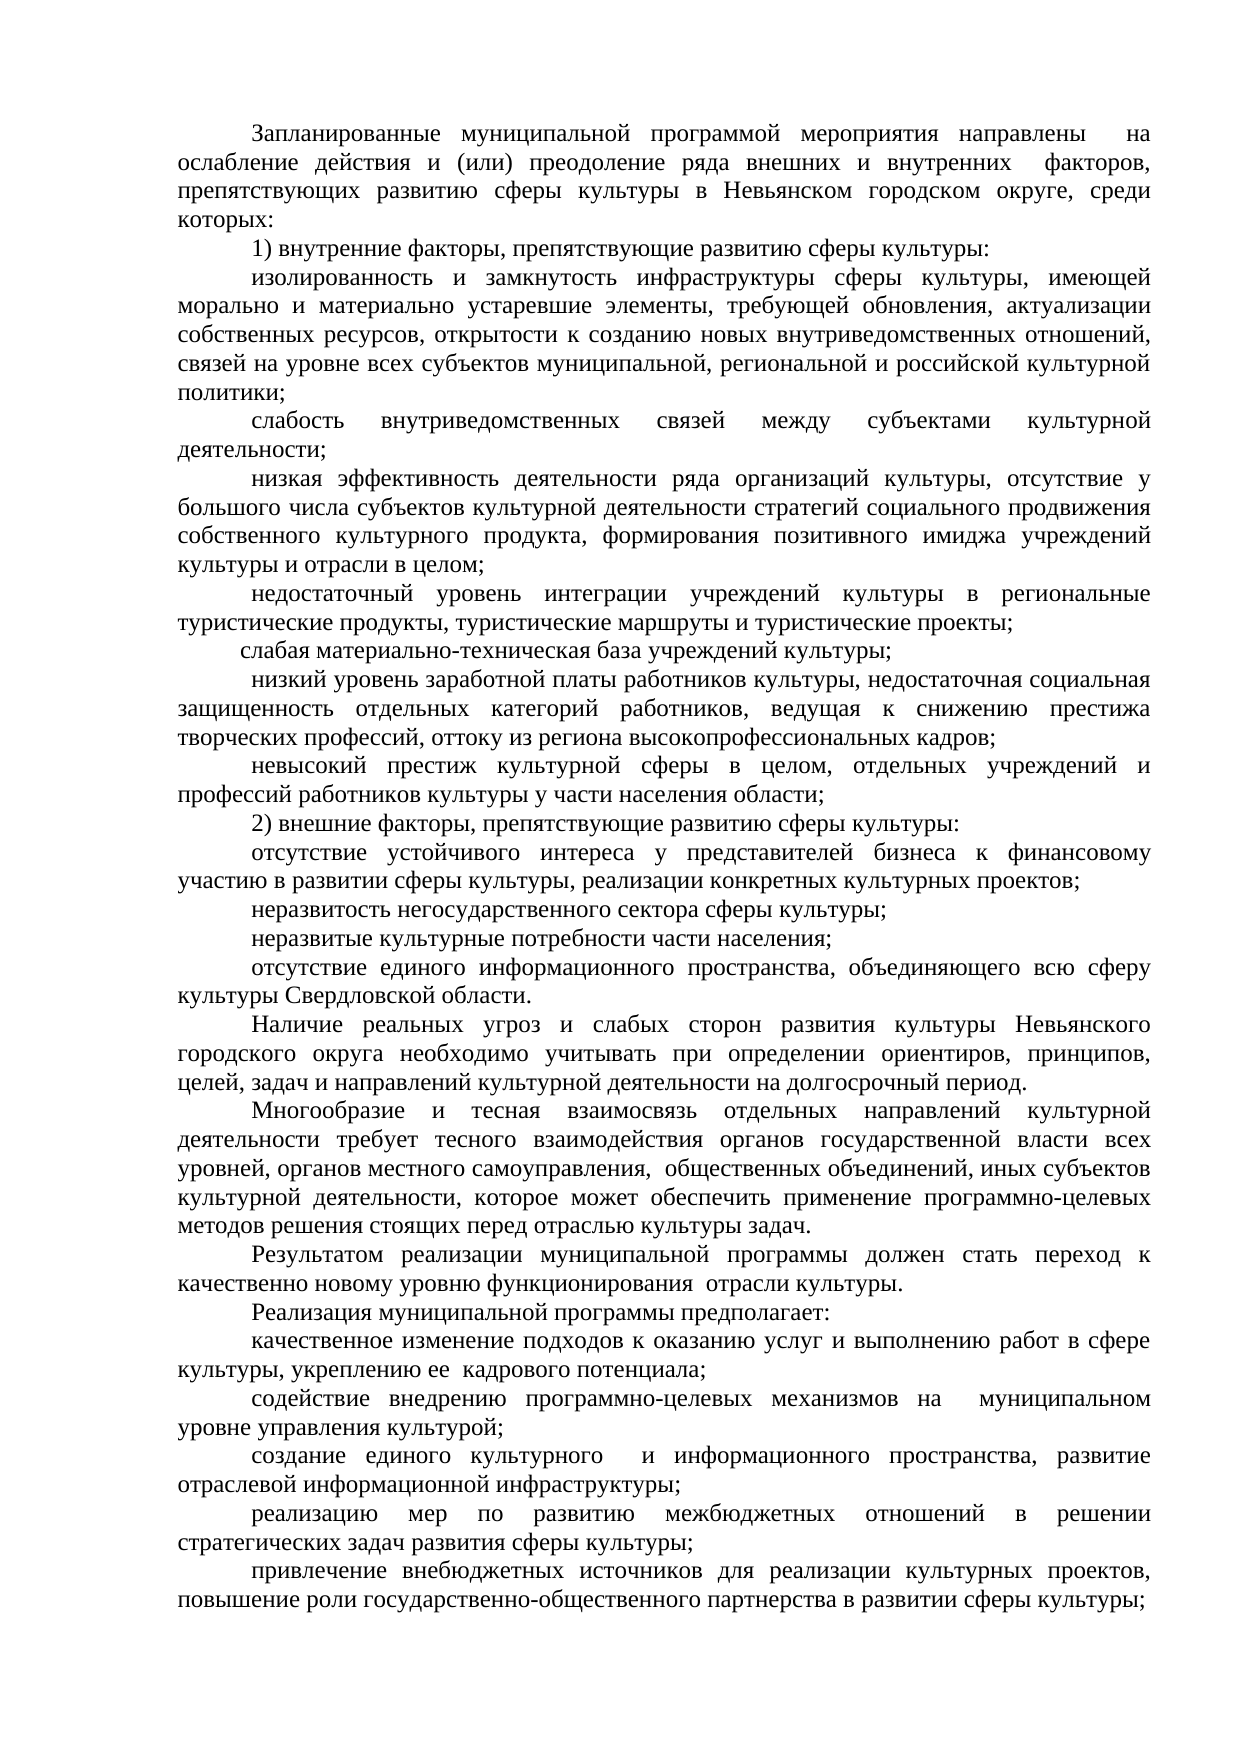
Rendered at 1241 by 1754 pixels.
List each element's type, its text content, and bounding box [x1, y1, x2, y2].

text Запланированные муниципальной программой мероприятия направлены на ослабление действия и (или) преодоление ряда внешних и внутренних факторов, препятствующих развитию сферы культуры в Невьянском городском округе, среди которых: [177, 118, 1152, 233]
text отсутствие устойчивого интереса у представителей бизнеса к финансовому участию в развитии сферы культуры, реализации конкретных культурных проектов; [177, 837, 1152, 894]
text неразвитость негосударственного сектора сферы культуры; [177, 894, 1152, 923]
text качественное изменение подходов к оказанию услуг и выполнению работ в сфере культуры, укреплению ее кадрового потенциала; [177, 1326, 1152, 1383]
text 1) внутренние факторы, препятствующие развитию сферы культуры: [177, 233, 1152, 262]
text отсутствие единого информационного пространства, объединяющего всю сферу культуры Свердловской области. [177, 952, 1152, 1009]
text слабая материально-техническая база учреждений культуры; [177, 636, 1152, 664]
text Наличие реальных угроз и слабых сторон развития культуры Невьянского городского округа необходимо учитывать при определении ориентиров, принципов, целей, задач и направлений культурной деятельности на долгосрочный период. [177, 1009, 1152, 1096]
text неразвитые культурные потребности части населения; [177, 923, 1152, 952]
text создание единого культурного и информационного пространства, развитие отраслевой информационной инфраструктуры; [177, 1441, 1152, 1498]
text недостаточный уровень интеграции учреждений культуры в региональные туристические продукты, туристические маршруты и туристические проекты; [177, 578, 1152, 636]
text содействие внедрению программно-целевых механизмов на муниципальном уровне управления культурой; [177, 1383, 1152, 1441]
text 2) внешние факторы, препятствующие развитию сферы культуры: [177, 808, 1152, 837]
text изолированность и замкнутость инфраструктуры сферы культуры, имеющей морально и материально устаревшие элементы, требующей обновления, актуализации собственных ресурсов, открытости к созданию новых внутриведомственных отношений, связей на уровне всех субъектов муниципальной, региональной и российской культурной политики; [177, 262, 1152, 406]
text привлечение внебюджетных источников для реализации культурных проектов, повышение роли государственно-общественного партнерства в развитии сферы культуры; [177, 1556, 1152, 1613]
text невысокий престиж культурной сферы в целом, отдельных учреждений и профессий работников культуры у части населения области; [177, 751, 1152, 808]
text слабость внутриведомственных связей между субъектами культурной деятельности; [177, 406, 1152, 463]
text реализацию мер по развитию межбюджетных отношений в решении стратегических задач развития сферы культуры; [177, 1498, 1152, 1556]
text низкая эффективность деятельности ряда организаций культуры, отсутствие у большого числа субъектов культурной деятельности стратегий социального продвижения собственного культурного продукта, формирования позитивного имиджа учреждений культуры и отрасли в целом; [177, 463, 1152, 578]
text низкий уровень заработной платы работников культуры, недостаточная социальная защищенность отдельных категорий работников, ведущая к снижению престижа творческих профессий, оттоку из региона высокопрофессиональных кадров; [177, 664, 1152, 751]
text Многообразие и тесная взаимосвязь отдельных направлений культурной деятельности требует тесного взаимодействия органов государственной власти всех уровней, органов местного самоуправления, общественных объединений, иных субъектов культурной деятельности, которое может обеспечить применение программно-целевых методов решения стоящих перед отраслью культуры задач. [177, 1096, 1152, 1239]
text Результатом реализации муниципальной программы должен стать переход к качественно новому уровню функционирования отрасли культуры. [177, 1239, 1152, 1297]
text Реализация муниципальной программы предполагает: [177, 1297, 1152, 1326]
